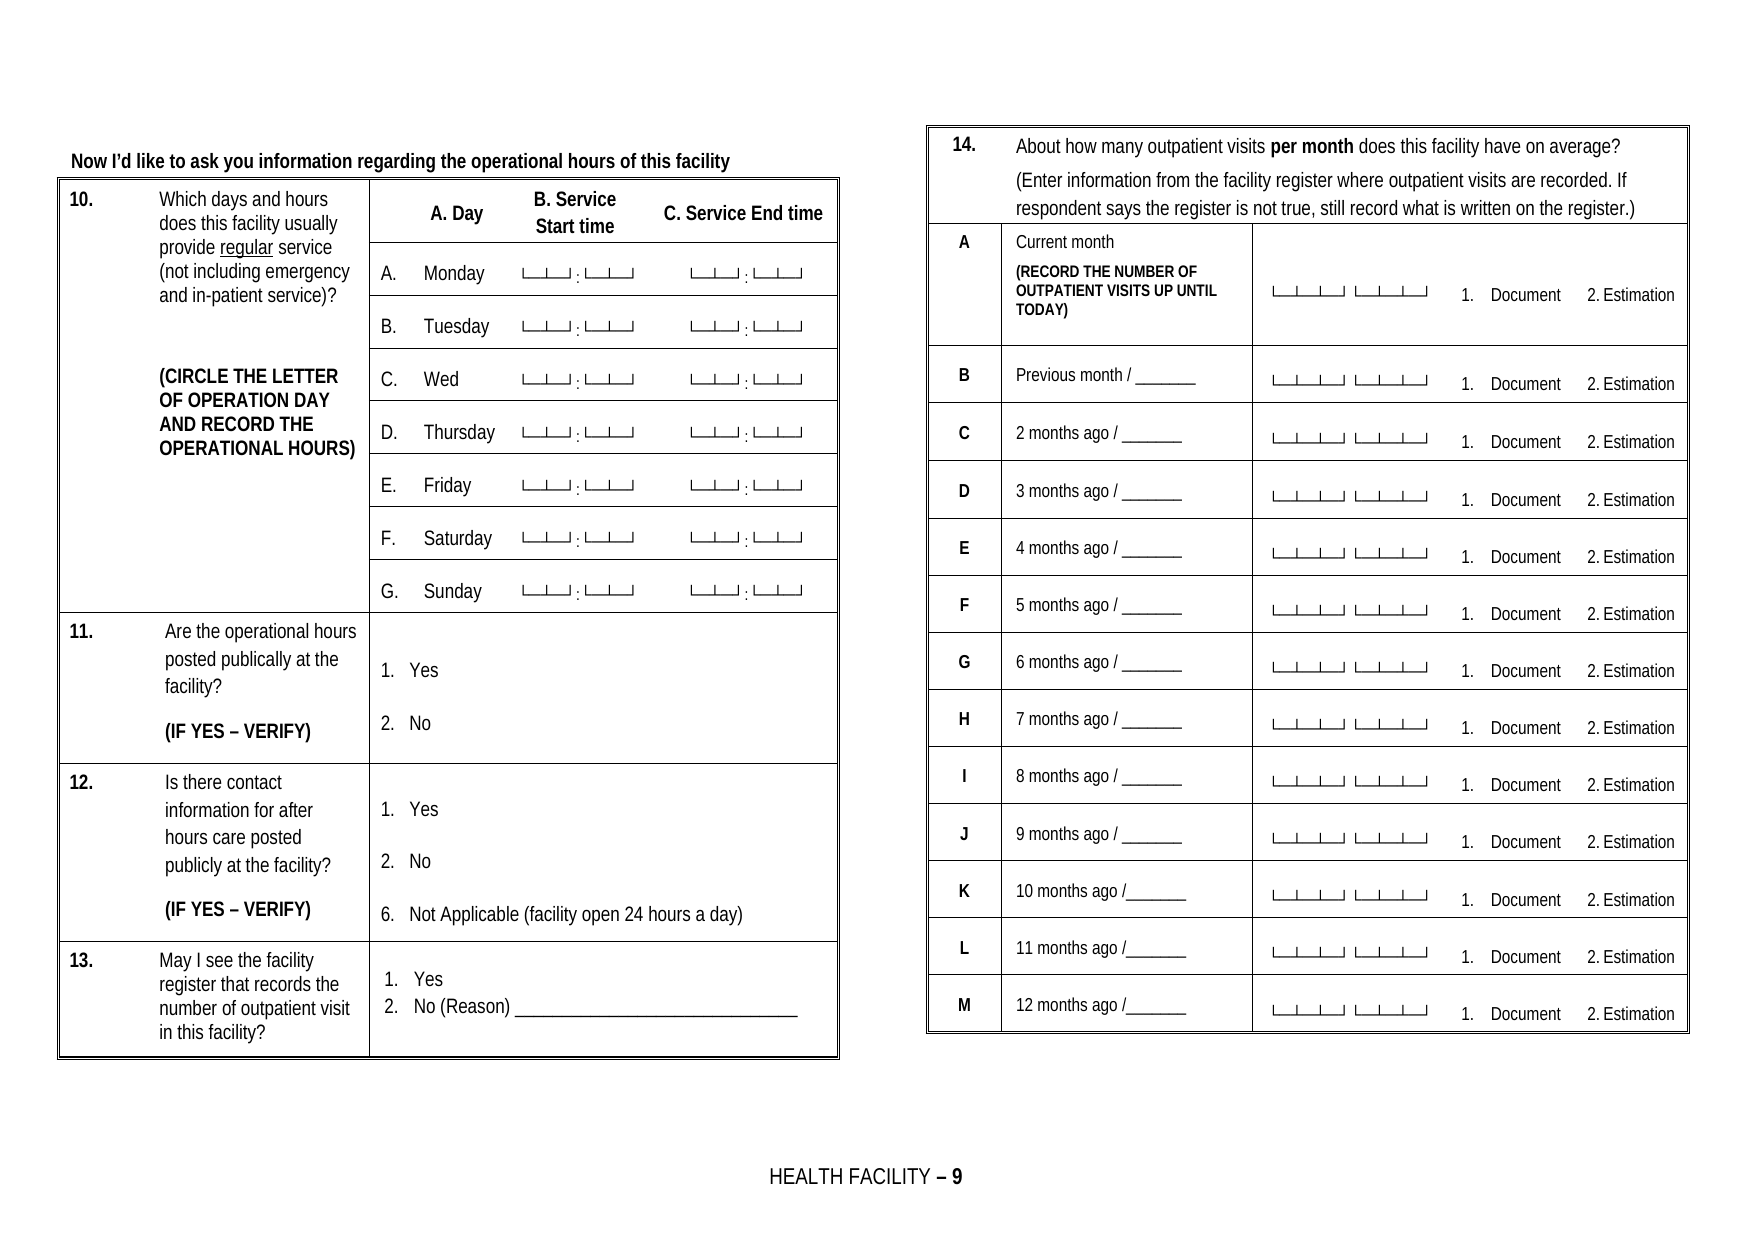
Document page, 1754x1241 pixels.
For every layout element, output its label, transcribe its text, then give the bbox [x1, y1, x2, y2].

table_cell B. [370, 296, 412, 347]
table_cell May I see the facility register that records the number of outpatient visit in this facility? [144, 942, 369, 1056]
table_cell G [929, 633, 1001, 689]
table_cell └─┴─┴─┘└─┴─┴─┘ [1253, 918, 1444, 974]
table_cell 1. Document 2. Estimation [1444, 346, 1687, 402]
table_cell 1. Document 2. Estimation [1444, 975, 1687, 1031]
table_cell └─┴─┴─┘└─┴─┴─┘ [1253, 633, 1444, 689]
table_cell 8 months ago / _______ [1002, 747, 1252, 803]
table_cell Monday [413, 243, 501, 294]
table_cell └─┴─┴─┘└─┴─┴─┘ [1253, 576, 1444, 632]
table_cell └─┴─┴─┘└─┴─┴─┘ [1253, 403, 1444, 460]
table_cell K [929, 861, 1001, 917]
table_cell 1. Document 2. Estimation [1444, 804, 1687, 860]
table_cell 12. [60, 764, 144, 941]
table_cell └─┴─┘:└─┴─┘ [501, 401, 649, 453]
table_cell └─┴─┘:└─┴─┘ [501, 243, 649, 294]
table_header 10. [60, 180, 144, 612]
table_cell 12 months ago /_______ [1002, 975, 1252, 1031]
table_cell E [929, 519, 1001, 574]
table_cell └─┴─┴─┘└─┴─┴─┘ [1253, 346, 1444, 402]
table_cell B [929, 346, 1001, 402]
table_cell └─┴─┴─┘└─┴─┴─┘ [1253, 861, 1444, 917]
table_cell C [929, 403, 1001, 460]
table_cell 1. Document 2. Estimation [1444, 519, 1687, 574]
table_cell └─┴─┘:└─┴─┘ [649, 401, 837, 453]
table_cell Current month (RECORD THE NUMBER OF OUTPATIENT VISITS UP UNTIL TODAY) [1002, 224, 1252, 344]
table_cell └─┴─┘:└─┴─┘ [649, 349, 837, 400]
table_cell D [929, 461, 1001, 517]
table_cell M [929, 975, 1001, 1031]
table_cell 3 months ago / _______ [1002, 461, 1252, 517]
table_cell 2 months ago / _______ [1002, 403, 1252, 460]
table_cell 1. Document 2. Estimation [1444, 633, 1687, 689]
table_cell 4 months ago / _______ [1002, 519, 1252, 574]
table_cell 1. Document 2. Estimation [1444, 690, 1687, 746]
table_cell 7 months ago / _______ [1002, 690, 1252, 746]
table_cell 1. Document 2. Estimation [1444, 403, 1687, 460]
table_cell H [929, 690, 1001, 746]
table_cell 1. Document 2. Estimation [1444, 918, 1687, 974]
table_cell J [929, 804, 1001, 860]
table_cell └─┴─┘:└─┴─┘ [501, 560, 649, 612]
table_cell I [929, 747, 1001, 803]
table_cell └─┴─┘:└─┴─┘ [649, 243, 837, 294]
table_cell 1. Yes 2. No (Reason) [370, 942, 837, 1056]
table_cell └─┴─┴─┘└─┴─┴─┘ [1253, 975, 1444, 1031]
table_header C. Service End time [649, 180, 837, 242]
table_cell 13. [60, 942, 144, 1056]
table_header 14. [929, 128, 1001, 223]
table_cell F [929, 576, 1001, 632]
table_cell Previous month / _______ [1002, 346, 1252, 402]
table_cell └─┴─┴─┘└─┴─┴─┘ [1253, 519, 1444, 574]
table_cell └─┴─┘:└─┴─┘ [649, 507, 837, 559]
table_cell └─┴─┘:└─┴─┘ [501, 454, 649, 506]
table_cell Sunday [413, 560, 501, 612]
table_cell A. [370, 243, 412, 294]
table_cell └─┴─┘:└─┴─┘ [649, 560, 837, 612]
table_header B. Service Start time [501, 180, 649, 242]
table_cell └─┴─┘:└─┴─┘ [501, 507, 649, 559]
table_cell Wed [413, 349, 501, 400]
table_cell └─┴─┘:└─┴─┘ [501, 349, 649, 400]
table_cell Is there contact information for after hours care posted publicly at the facility? (IF YES – VERIFY) [144, 764, 369, 941]
table_cell Are the operational hours posted publically at the facility? (IF YES – VERIFY) [144, 613, 369, 763]
table_cell 11. [60, 613, 144, 763]
table_header About how many outpatient visits per month does this facility have on average? (Enter information from the facility register where outpatient visits are recorded. If respondent says the register is not true, still record what is written on the register.) [1001, 128, 1687, 223]
table_header [370, 180, 412, 242]
table_cell A [929, 224, 1001, 344]
table_cell 5 months ago / _______ [1002, 576, 1252, 632]
table_cell └─┴─┴─┘└─┴─┴─┘ [1253, 224, 1444, 344]
table_cell D. [370, 401, 412, 453]
table_cell 1. Yes 2. No [370, 613, 837, 763]
table_cell └─┴─┴─┘└─┴─┴─┘ [1253, 804, 1444, 860]
table_cell └─┴─┘:└─┴─┘ [501, 296, 649, 347]
table_cell 11 months ago /_______ [1002, 918, 1252, 974]
table_cell └─┴─┴─┘└─┴─┴─┘ [1253, 690, 1444, 746]
table_cell └─┴─┴─┘└─┴─┴─┘ [1253, 461, 1444, 517]
table_cell 1. Document 2. Estimation [1444, 747, 1687, 803]
table_cell 1. Document 2. Estimation [1444, 861, 1687, 917]
table_header A. Day [413, 180, 501, 242]
table_cell L [929, 918, 1001, 974]
table_cell 6 months ago / _______ [1002, 633, 1252, 689]
table_cell Saturday [413, 507, 501, 559]
table_cell 1. Document 2. Estimation [1444, 576, 1687, 632]
table_header Which days and hours does this facility usually provide regular service (not including emergency and in-patient service)? (CIRCLE THE LETTER OF OPERATION DAY AND RECORD THE OPERATIONAL HOURS) [144, 180, 369, 612]
table_cell Thursday [413, 401, 501, 453]
table_cell └─┴─┘:└─┴─┘ [649, 296, 837, 347]
table_cell G. [370, 560, 412, 612]
table_cell └─┴─┘:└─┴─┘ [649, 454, 837, 506]
table_cell └─┴─┴─┘└─┴─┴─┘ [1253, 747, 1444, 803]
table_cell F. [370, 507, 412, 559]
table_cell 1. Yes 2. No 6. Not Applicable (facility open 24 hours a day) [370, 764, 837, 941]
table_cell Tuesday [413, 296, 501, 347]
table_cell 1. Document 2. Estimation [1444, 224, 1687, 344]
table_cell 10 months ago /_______ [1002, 861, 1252, 917]
table_cell 1. Document 2. Estimation [1444, 461, 1687, 517]
table_cell 9 months ago / _______ [1002, 804, 1252, 860]
table_cell Friday [413, 454, 501, 506]
text Now I’d like to ask you information regarding the operational hours of this facility [71, 149, 839, 173]
table_cell E. [370, 454, 412, 506]
table_cell C. [370, 349, 412, 400]
